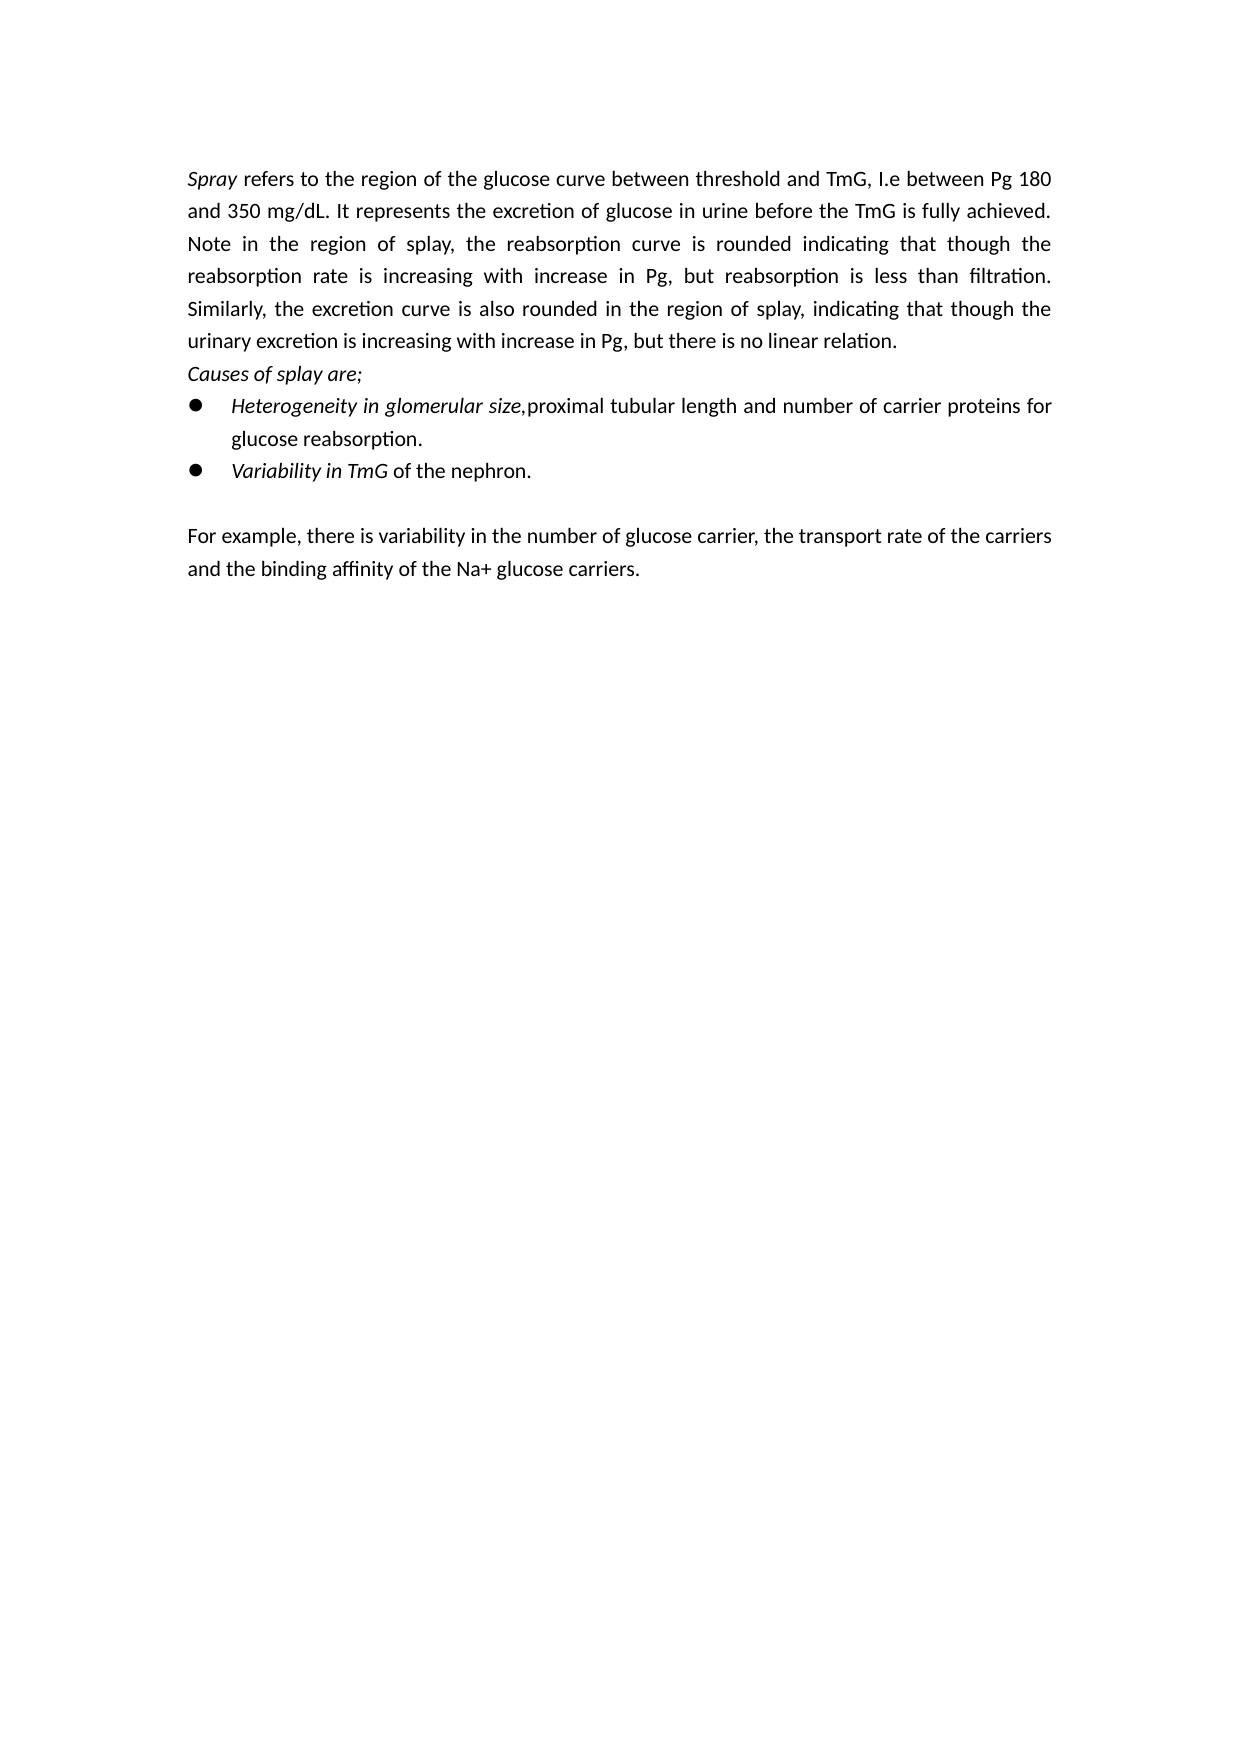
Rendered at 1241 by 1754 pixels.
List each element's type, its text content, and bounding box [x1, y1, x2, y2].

text For example, there is variability in the number of glucose carrier, the transport rate of the carriers and the binding affinity of the Na+ glucose carriers. [187, 519, 1053, 584]
text Causes of splay are; [187, 357, 1053, 389]
list Variability in TmG of the nephron. [187, 454, 1053, 487]
list Heterogeneity in glomerular size,proximal tubular length and number of carrier proteins for glucose reabsorption. [187, 389, 1053, 454]
text Spray refers to the region of the glucose curve between threshold and TmG, I.e between Pg 180 and 350 mg/dL. It represents the excretion of glucose in urine before the TmG is fully achieved. Note in the region of splay, the reabsorption curve is rounded indicating that though the reabsorption rate is increasing with increase in Pg, but reabsorption is less than filtration. Similarly, the excretion curve is also rounded in the region of splay, indicating that though the urinary excretion is increasing with increase in Pg, but there is no linear relation. [187, 162, 1053, 357]
